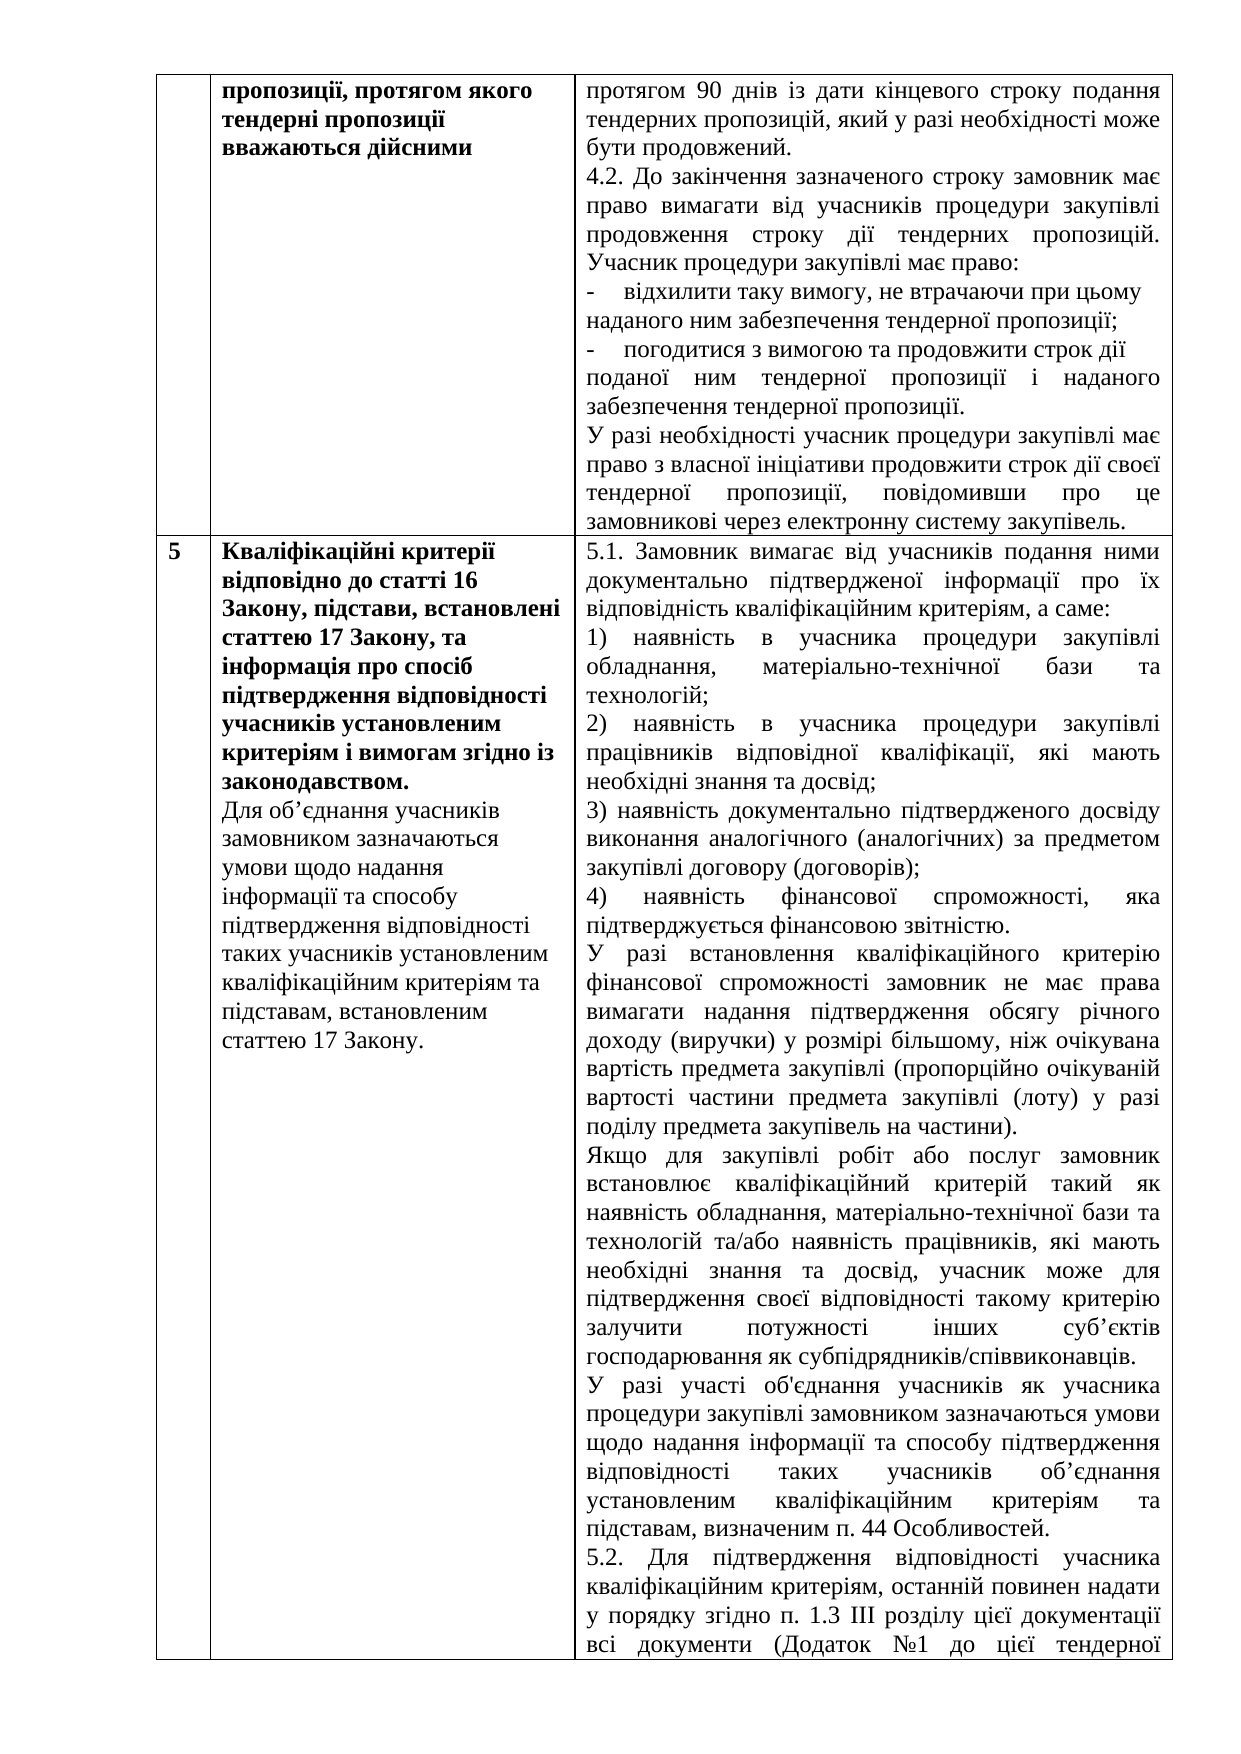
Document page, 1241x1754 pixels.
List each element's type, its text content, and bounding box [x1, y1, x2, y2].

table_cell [211, 536, 574, 1659]
table_cell 5 [157, 536, 210, 1659]
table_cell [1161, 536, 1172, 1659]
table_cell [211, 75, 574, 535]
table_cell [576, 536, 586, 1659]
table_cell 4 [157, 75, 210, 535]
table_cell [576, 75, 1172, 535]
